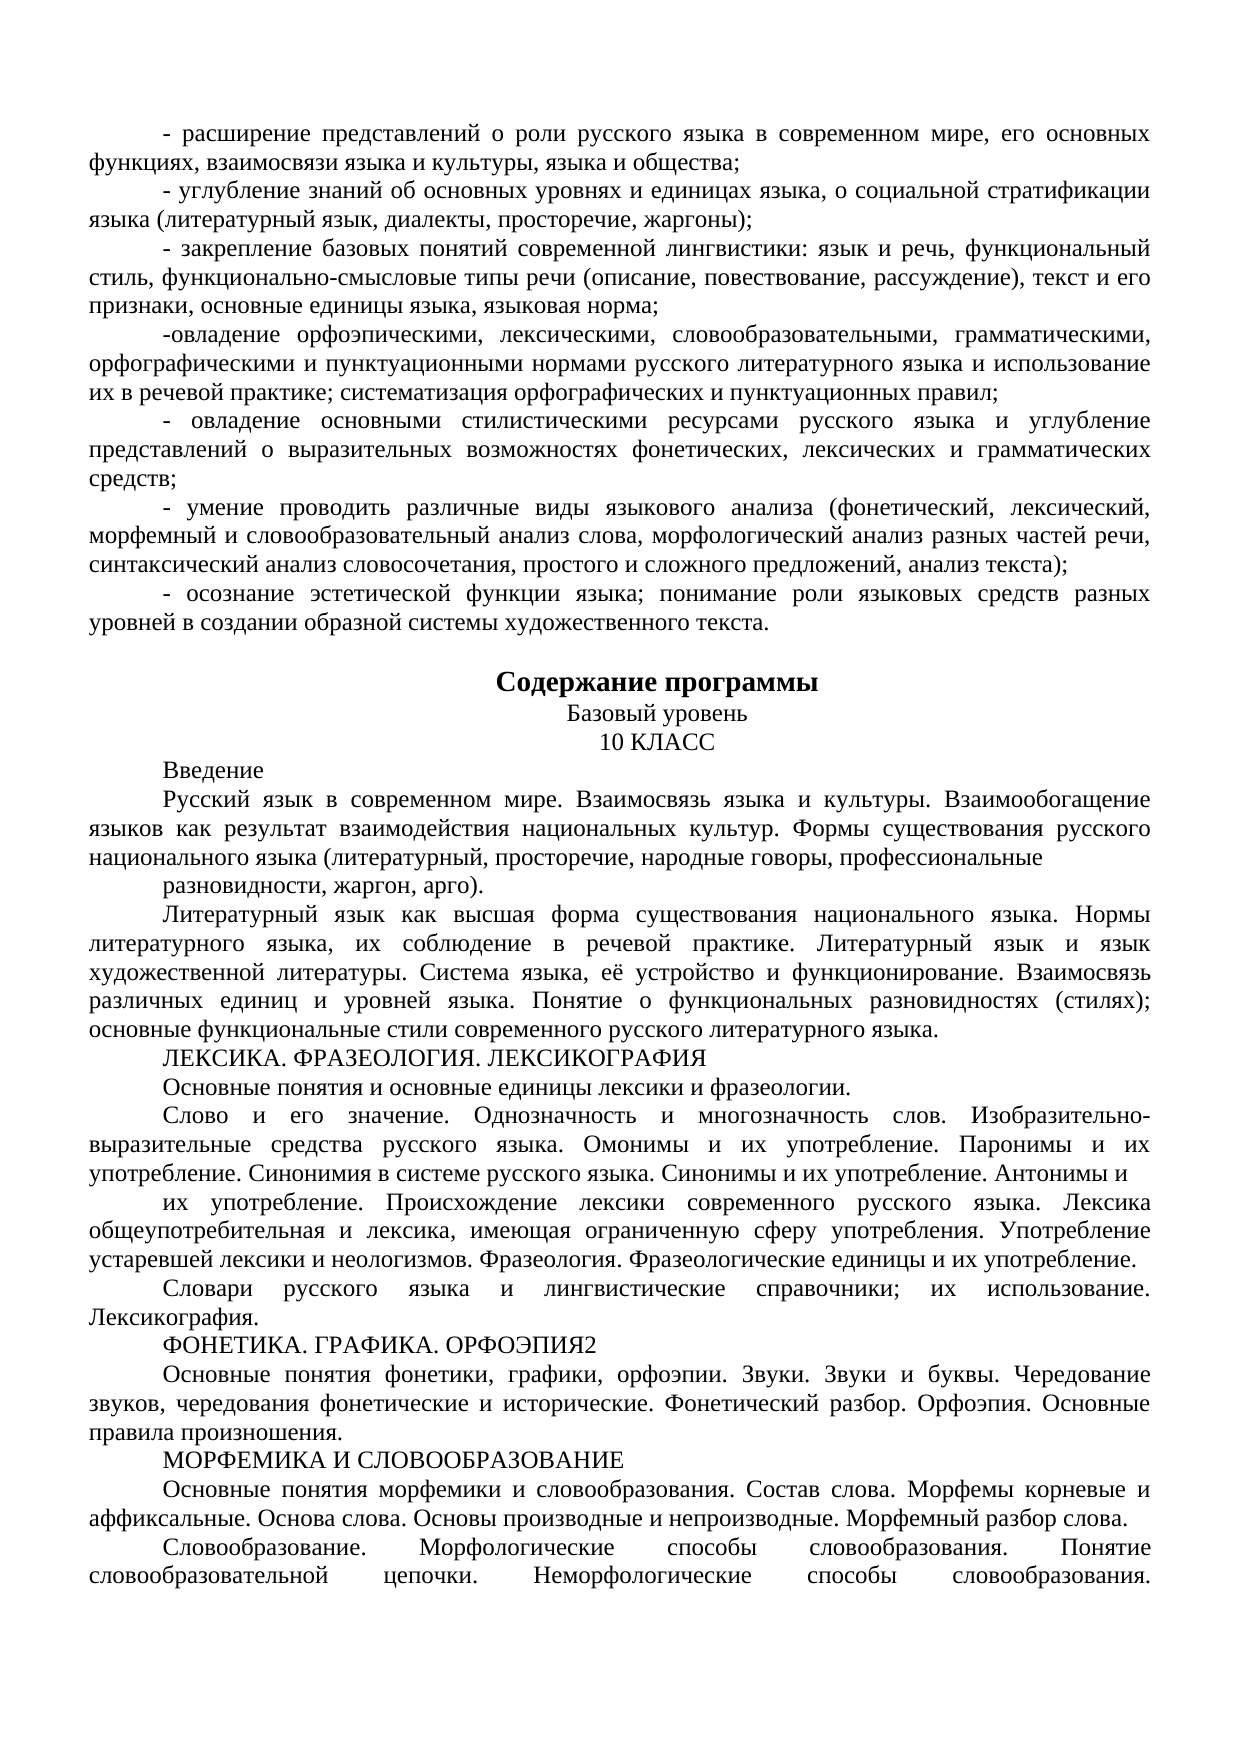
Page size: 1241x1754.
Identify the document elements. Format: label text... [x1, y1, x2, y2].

text - расширение представлений о роли русского языка в современном мире, его основных функциях, взаимосвязи языка и культуры, языка и общества; [89, 118, 1152, 176]
text их употребление. Происхождение лексики современного русского языка. Лексика общеупотребительная и лексика, имеющая ограниченную сферу употребления. Употребление устаревшей лексики и неологизмов. Фразеология. Фразеологические единицы и их употребление. [89, 1187, 1152, 1273]
text - осознание эстетической функции языка; понимание роли языковых средств разных уровней в создании образной системы художественного текста. [89, 578, 1152, 636]
text - углубление знаний об основных уровнях и единицах языка, о социальной стратификации языка (литературный язык, диалекты, просторечие, жаргоны); [89, 176, 1152, 233]
text -овладение орфоэпическими, лексическими, словообразовательными, грамматическими, орфографическими и пунктуационными нормами русского литературного языка и использование их в речевой практике; систематизация орфографических и пунктуационных правил; [89, 319, 1152, 406]
text - закрепление базовых понятий современной лингвистики: язык и речь, функциональный стиль, функционально-смысловые типы речи (описание, повествование, рассуждение), текст и его признаки, основные единицы языка, языковая норма; [89, 233, 1152, 319]
text Русский язык в современном мире. Взаимосвязь языка и культуры. Взаимообогащение языков как результат взаимодействия национальных культур. Формы существования русского национального языка (литературный, просторечие, народные говоры, профессиональные [89, 784, 1152, 870]
text Словари русского языка и лингвистические справочники; их использование. Лексикография. [89, 1273, 1152, 1330]
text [89, 1532, 1152, 1589]
text 10 КЛАСС [89, 727, 1152, 755]
text МОРФЕМИКА И СЛОВООБРАЗОВАНИЕ [89, 1445, 1152, 1474]
text ЛЕКСИКА. ФРАЗЕОЛОГИЯ. ЛЕКСИКОГРАФИЯ [89, 1043, 1152, 1072]
text Слово и его значение. Однозначность и многозначность слов. Изобразительно-выразительные средства русского языка. Омонимы и их употребление. Паронимы и их употребление. Синонимия в системе русского языка. Синонимы и их употребление. Антонимы и [89, 1100, 1152, 1187]
text Основные понятия и основные единицы лексики и фразеологии. [89, 1072, 1152, 1100]
text Базовый уровень [89, 698, 1152, 727]
text Литературный язык как высшая форма существования национального языка. Нормы литературного языка, их соблюдение в речевой практике. Литературный язык и язык художественной литературы. Система языка, её устройство и функционирование. Взаимосвязь различных единиц и уровней языка. Понятие о функциональных разновидностях (стилях); основные функциональные стили современного русского литературного языка. [89, 899, 1152, 1043]
text разновидности, жаргон, арго). [89, 870, 1152, 899]
text ФОНЕТИКА. ГРАФИКА. ОРФОЭПИЯ2 [89, 1330, 1152, 1359]
text Основные понятия морфемики и словообразования. Состав слова. Морфемы корневые и аффиксальные. Основа слова. Основы производные и непроизводные. Морфемный разбор слова. [89, 1474, 1152, 1532]
text Содержание программы [89, 664, 1152, 698]
text Введение [89, 755, 1152, 784]
text Основные понятия фонетики, графики, орфоэпии. Звуки. Звуки и буквы. Чередование звуков, чередования фонетические и исторические. Фонетический разбор. Орфоэпия. Основные правила произношения. [89, 1359, 1152, 1445]
text - умение проводить различные виды языкового анализа (фонетический, лексический, морфемный и словообразовательный анализ слова, морфологический анализ разных частей речи, синтаксический анализ словосочетания, простого и сложного предложений, анализ текста); [89, 492, 1152, 578]
text - овладение основными стилистическими ресурсами русского языка и углубление представлений о выразительных возможностях фонетических, лексических и грамматических средств; [89, 406, 1152, 492]
